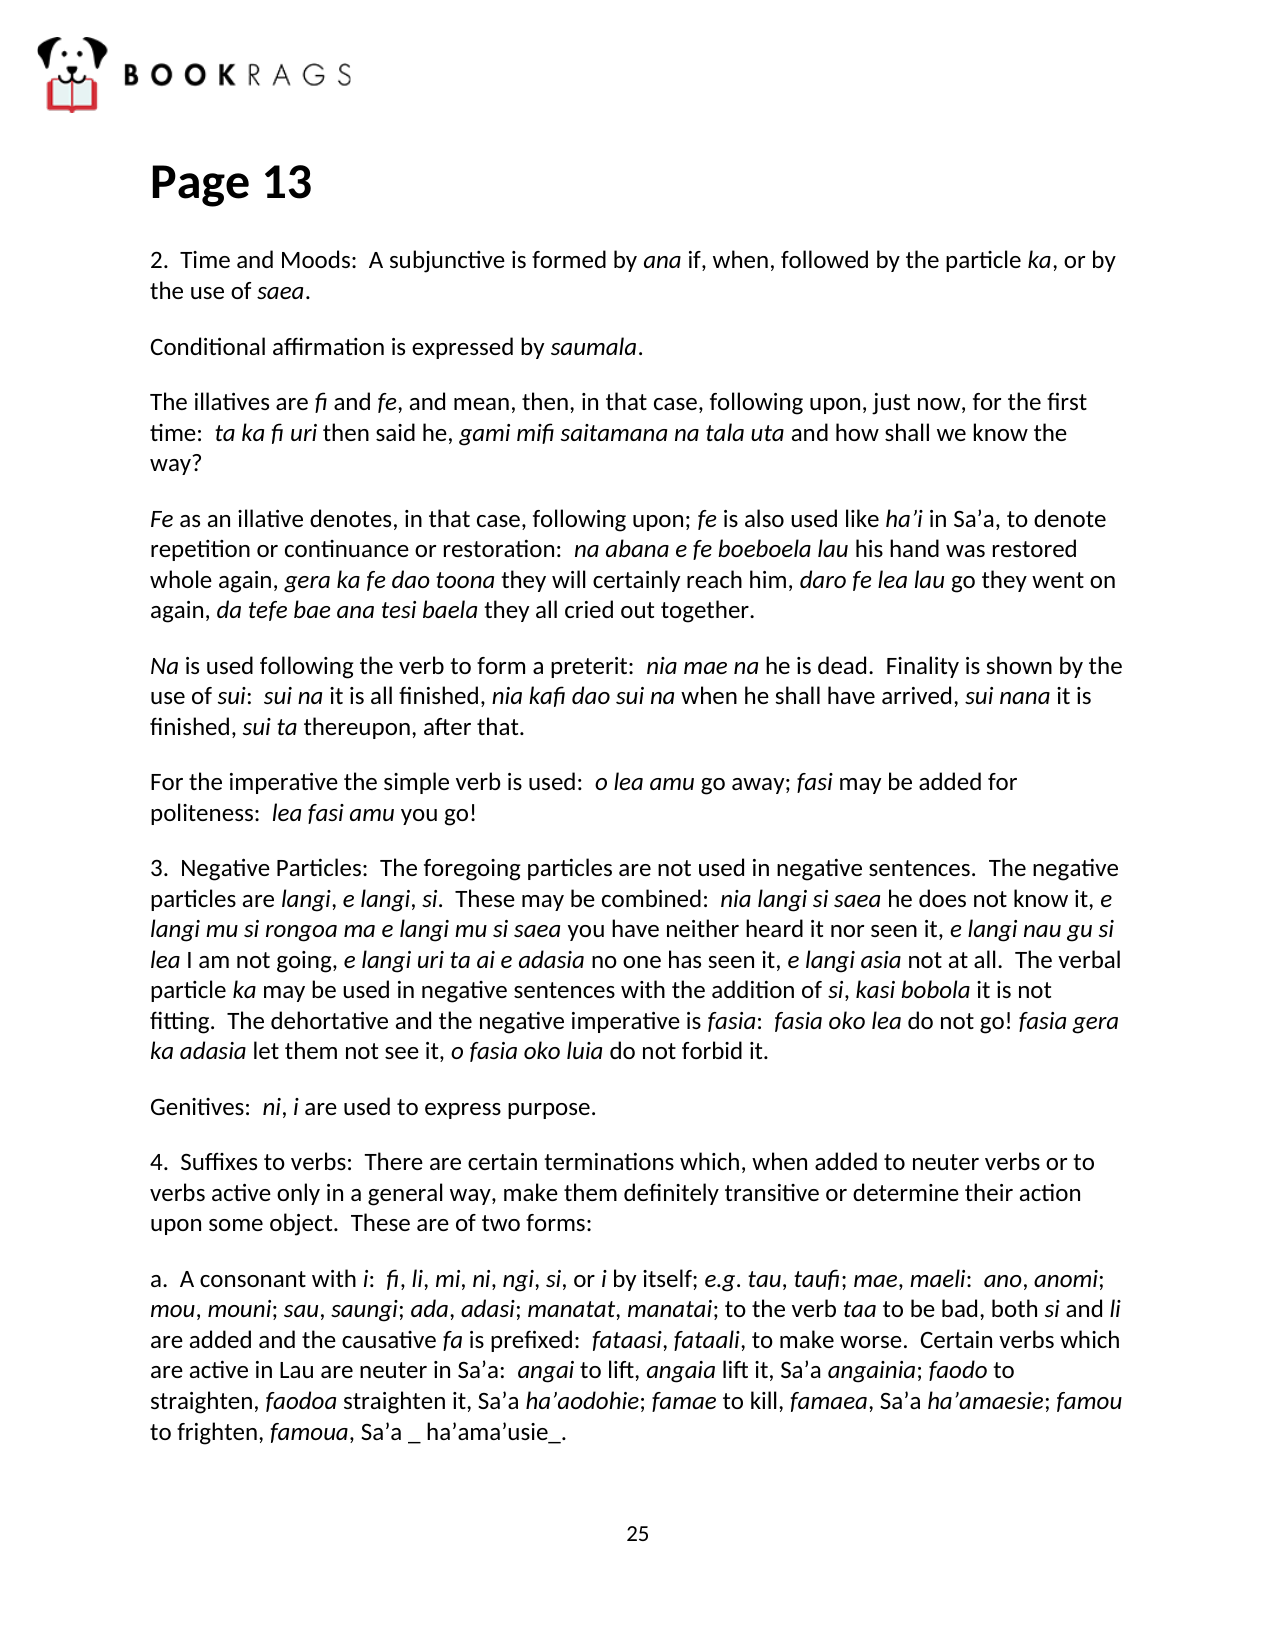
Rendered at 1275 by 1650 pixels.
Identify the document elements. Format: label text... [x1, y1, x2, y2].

text 3. Negative Particles: The foregoing particles are not used in negative sentences. The negative particles are langi, e langi, si. These may be combined: nia langi si saea he does not know it, e langi mu si rongoa ma e langi mu si saea you have neither heard it nor seen it, e langi nau gu si lea I am not going, e langi uri ta ai e adasia no one has seen it, e langi asia not at all. The verbal particle ka may be used in negative sentences with the addition of si, kasi bobola it is not fitting. The dehortative and the negative imperative is fasia: fasia oko lea do not go! fasia gera ka adasia let them not see it, o fasia oko luia do not forbid it. [150, 852, 1125, 1066]
text Fe as an illative denotes, in that case, following upon; fe is also used like ha’i in Sa’a, to denote repetition or continuance or restoration: na abana e fe boeboela lau his hand was restored whole again, gera ka fe dao toona they will certainly reach him, daro fe lea lau go they went on again, da tefe bae ana tesi baela they all cried out together. [150, 503, 1125, 625]
text The illatives are fi and fe, and mean, then, in that case, following upon, just now, for the first time: ta ka fi uri then said he, gami mifi saitamana na tala uta and how shall we know the way? [150, 386, 1125, 478]
text Na is used following the verb to form a preterit: nia mae na he is dead. Finality is shown by the use of sui: sui na it is all finished, nia kafi dao sui na when he shall have arrived, sui nana it is finished, sui ta thereupon, after that. [150, 650, 1125, 741]
text a. A consonant with i: fi, li, mi, ni, ngi, si, or i by itself; e.g. tau, taufi; mae, maeli: ano, anomi; mou, mouni; sau, saungi; ada, adasi; manatat, manatai; to the verb taa to be bad, both si and li are added and the causative fa is prefixed: fataasi, fataali, to make worse. Certain verbs which are active in Lau are neuter in Sa’a: angai to lift, angaia lift it, Sa’a angainia; faodo to straighten, faodoa straighten it, Sa’a ha’aodohie; famae to kill, famaea, Sa’a ha’amaesie; famou to frighten, famoua, Sa’a _ ha’ama’usie_. [150, 1263, 1125, 1446]
text 2. Time and Moods: A subjunctive is formed by ana if, when, followed by the particle ka, or by the use of saea. [150, 244, 1125, 306]
picture [37, 37, 351, 113]
text Page 13 [150, 150, 1125, 211]
text 4. Suffixes to verbs: There are certain terminations which, when added to neuter verbs or to verbs active only in a general way, make them definitely transitive or determine their action upon some object. These are of two forms: [150, 1147, 1125, 1238]
text Conditional affirmation is expressed by saumala. [150, 331, 1125, 361]
text For the imperative the simple verb is used: o lea amu go away; fasi may be added for politeness: lea fasi amu you go! [150, 766, 1125, 827]
text Genitives: ni, i are used to express purpose. [150, 1091, 1125, 1122]
